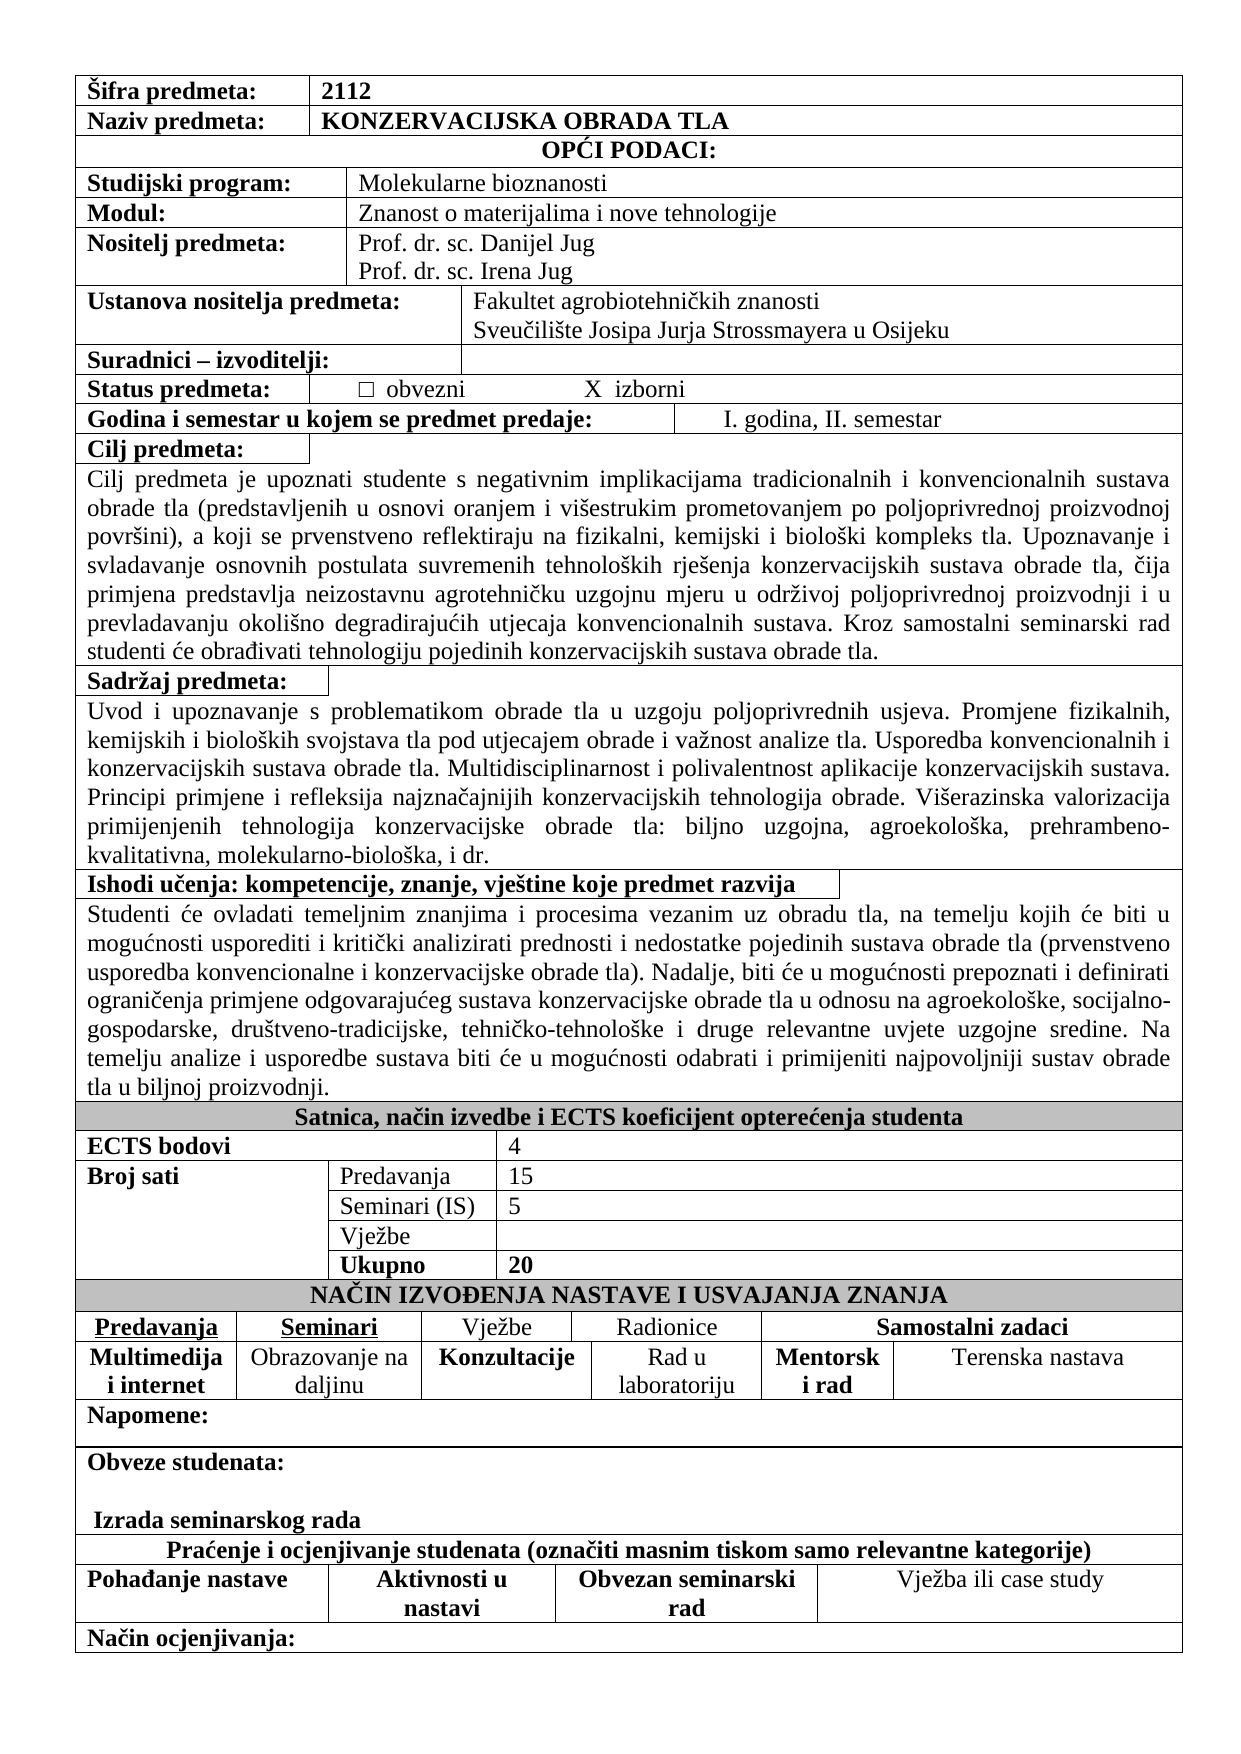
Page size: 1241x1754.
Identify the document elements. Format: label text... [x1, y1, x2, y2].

table_cell Obrazovanje na daljinu [237, 1342, 421, 1399]
table_cell 15 [497, 1161, 1182, 1190]
table_cell Nositelj predmeta: [76, 228, 346, 285]
table_cell Fakultet agrobiotehničkih znanosti Sveučilište Josipa Jurja Strossmayera u Osijeku [462, 286, 1182, 344]
table_cell [462, 345, 1182, 373]
table_cell [497, 1221, 1182, 1249]
table_cell Praćenje i ocjenjivanje studenata (označiti masnim tiskom samo relevantne kategorije) [76, 1535, 1182, 1563]
table_cell 4 [497, 1131, 1182, 1160]
table_cell Cilj predmeta: [76, 434, 309, 463]
table_cell Vježbe [422, 1312, 571, 1341]
table_cell NAČIN IZVOĐENJA NASTAVE I USVAJANJA ZNANJA [76, 1280, 1182, 1311]
table_header 2112 [310, 76, 1182, 105]
table_cell Status predmeta: [76, 375, 309, 403]
table_cell Mentorski rad [762, 1342, 893, 1399]
table_cell Pohađanje nastave [76, 1565, 328, 1622]
table_cell Način ocjenjivanja: [76, 1623, 1182, 1652]
table_cell Samostalni zadaci [762, 1312, 1182, 1341]
table_cell Uvod i upoznavanje s problematikom obrade tla u uzgoju poljoprivrednih usjeva. Promjene fizikalnih, kemijskih i bioloških svojstava tla pod utjecajem obrade i važnost analize tla. Usporedba konvencionalnih i konzervacijskih sustava obrade tla. Multidisciplinarnost i polivalentnost aplikacije konzervacijskih sustava. Principi primjene i refleksija najznačajnijih konzervacijskih tehnologija obrade. Višerazinska valorizacija primijenjenih tehnologija konzervacijske obrade tla: biljno uzgojna, agroekološka, prehrambeno-kvalitativna, molekularno-biološka, i dr. [76, 695, 1182, 868]
table_cell Predavanja [76, 1312, 236, 1341]
table_cell Studenti će ovladati temeljnim znanjima i procesima vezanim uz obradu tla, na temelju kojih će biti u mogućnosti usporediti i kritički analizirati prednosti i nedostatke pojedinih sustava obrade tla (prvenstveno usporedba konvencionalne i konzervacijske obrade tla). Nadalje, biti će u mogućnosti prepoznati i definirati ograničenja primjene odgovarajućeg sustava konzervacijske obrade tla u odnosu na agroekološke, socijalno-gospodarske, društveno-tradicijske, tehničko-tehnološke i druge relevantne uvjete uzgojne sredine. Na temelju analize i usporedbe sustava biti će u mogućnosti odabrati i primijeniti najpovoljniji sustav obrade tla u biljnoj proizvodnji. [76, 898, 1182, 1101]
table_cell Naziv predmeta: [76, 106, 309, 134]
table_cell 5 [497, 1191, 1182, 1220]
table_cell Ustanova nositelja predmeta: [76, 286, 461, 344]
table_cell Satnica, način izvedbe i ECTS koeficijent opterećenja studenta [76, 1102, 1182, 1130]
table_cell 20 [497, 1251, 1182, 1279]
table_cell Obveze studenata: Izrada seminarskog rada [76, 1448, 1182, 1534]
table_cell Napomene: [76, 1400, 1182, 1446]
table_cell Studijski program: [76, 168, 346, 197]
table_cell Suradnici – izvoditelji: [76, 345, 461, 373]
table_cell [329, 666, 1182, 695]
table_cell Predavanja [329, 1161, 496, 1190]
table_cell Multimedija i internet [76, 1342, 236, 1399]
table_cell [840, 870, 1182, 898]
table_cell Prof. dr. sc. Danijel Jug Prof. dr. sc. Irena Jug [347, 228, 1182, 285]
table_cell Radionice [572, 1312, 761, 1341]
table_cell Obvezan seminarski rad [556, 1565, 817, 1622]
table_cell Cilj predmeta je upoznati studente s negativnim implikacijama tradicionalnih i konvencionalnih sustava obrade tla (predstavljenih u osnovi oranjem i višestrukim prometovanjem po poljoprivrednoj proizvodnoj površini), a koji se prvenstveno reflektiraju na fizikalni, kemijski i biološki kompleks tla. Upoznavanje i svladavanje osnovnih postulata suvremenih tehnoloških rješenja konzervacijskih sustava obrade tla, čija primjena predstavlja neizostavnu agrotehničku uzgojnu mjeru u održivoj poljoprivrednoj proizvodnji i u prevladavanju okolišno degradirajućih utjecaja konvencionalnih sustava. Kroz samostalni seminarski rad studenti će obrađivati tehnologiju pojedinih konzervacijskih sustava obrade tla. [76, 463, 1182, 665]
table_cell Sadržaj predmeta: [76, 666, 328, 695]
table_cell Broj sati [76, 1161, 328, 1279]
table_cell □ obvezni X izborni [310, 375, 1182, 403]
table_cell Aktivnosti u nastavi [329, 1565, 555, 1622]
table_cell [310, 434, 1182, 463]
table_cell Molekularne bioznanosti [347, 168, 1182, 197]
table_cell Terenska nastava [894, 1342, 1182, 1399]
table_cell Seminari (IS) [329, 1191, 496, 1220]
table_cell Vježbe [329, 1221, 496, 1249]
table_cell I. godina, II. semestar [675, 404, 1182, 433]
table_cell OPĆI PODACI: [76, 136, 1182, 167]
table_cell Seminari [237, 1312, 421, 1341]
table_cell Znanost o materijalima i nove tehnologije [347, 198, 1182, 227]
table_cell Ishodi učenja: kompetencije, znanje, vještine koje predmet razvija [76, 870, 839, 898]
table_cell Modul: [76, 198, 346, 227]
table_cell Rad u laboratoriju [592, 1342, 761, 1399]
table_cell Konzultacije [422, 1342, 591, 1399]
table_cell KONZERVACIJSKA OBRADA TLA [310, 106, 1182, 134]
table_cell ECTS bodovi [76, 1131, 496, 1160]
table_cell Vježba ili case study [818, 1565, 1182, 1622]
table_header Šifra predmeta: [76, 76, 309, 105]
table_cell Ukupno [329, 1251, 496, 1279]
table_cell Godina i semestar u kojem se predmet predaje: [76, 404, 674, 433]
